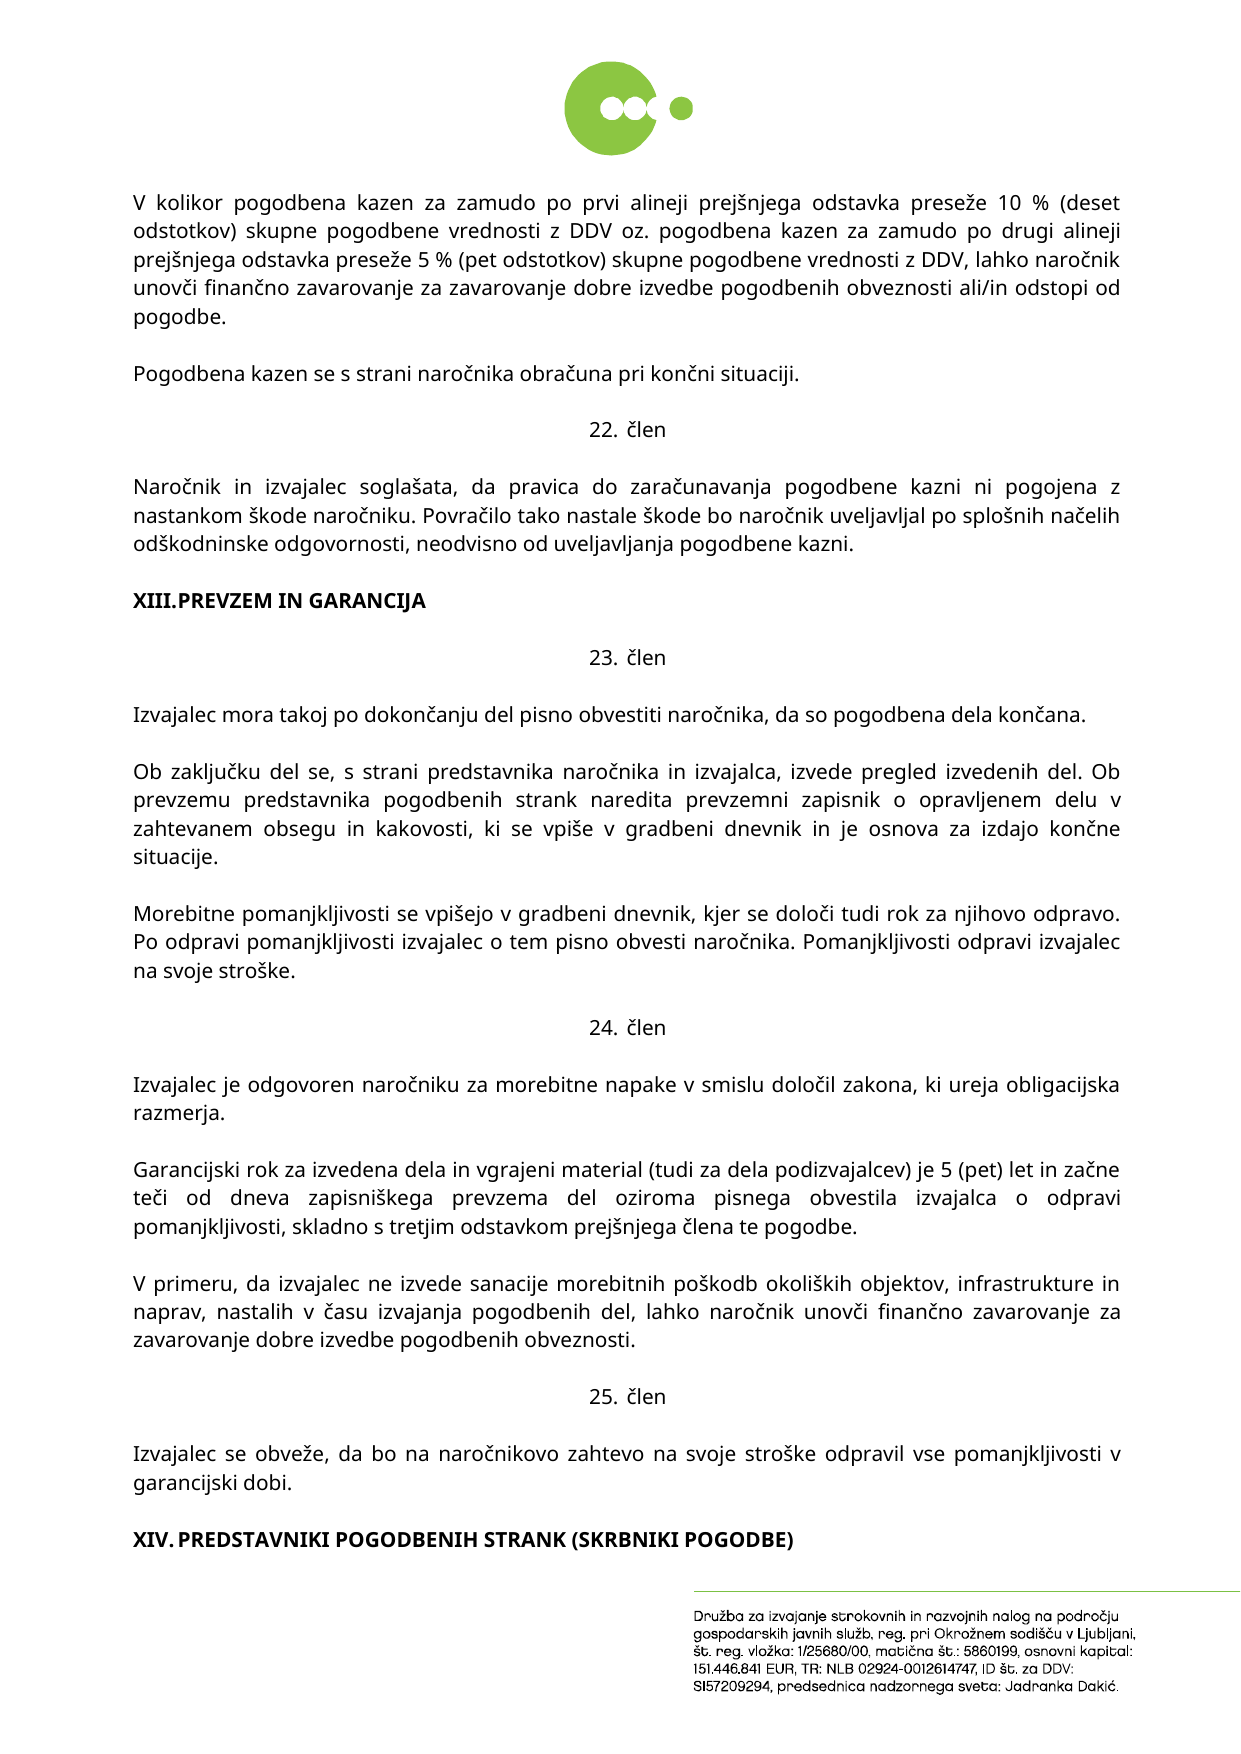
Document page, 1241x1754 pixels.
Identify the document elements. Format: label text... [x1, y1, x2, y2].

text Naročnik in izvajalec soglašata, da pravica do zaračunavanja pogodbene kazni ni pogojena z nastankom škode naročniku. Povračilo tako nastale škode bo naročnik uveljavljal po splošnih načelih odškodninske odgovornosti, neodvisno od uveljavljanja pogodbene kazni. [133, 472, 1122, 558]
text V kolikor pogodbena kazen za zamudo po prvi alineji prejšnjega odstavka preseže 10 % (deset odstotkov) skupne pogodbene vrednosti z DDV oz. pogodbena kazen za zamudo po drugi alineji prejšnjega odstavka preseže 5 % (pet odstotkov) skupne pogodbene vrednosti z DDV, lahko naročnik unovči finančno zavarovanje za zavarovanje dobre izvedbe pogodbenih obveznosti ali/in odstopi od pogodbe. [133, 188, 1122, 330]
text Izvajalec mora takoj po dokončanju del pisno obvestiti naročnika, da so pogodbena dela končana. [133, 700, 1122, 728]
list PREDSTAVNIKI POGODBENIH STRANK (SKRBNIKI POGODBE) [133, 1525, 1122, 1553]
list člen [133, 416, 1122, 444]
list člen [133, 643, 1122, 672]
text Ob zaključku del se, s strani predstavnika naročnika in izvajalca, izvede pregled izvedenih del. Ob prevzemu predstavnika pogodbenih strank naredita prevzemni zapisnik o opravljenem delu v zahtevanem obsegu in kakovosti, ki se vpiše v gradbeni dnevnik in je osnova za izdajo končne situacije. [133, 757, 1122, 871]
list PREVZEM IN GARANCIJA [133, 586, 1122, 615]
text Pogodbena kazen se s strani naročnika obračuna pri končni situaciji. [133, 359, 1122, 387]
text Morebitne pomanjkljivosti se vpišejo v gradbeni dnevnik, kjer se določi tudi rok za njihovo odpravo. Po odpravi pomanjkljivosti izvajalec o tem pisno obvesti naročnika. Pomanjkljivosti odpravi izvajalec na svoje stroške. [133, 899, 1122, 984]
text V primeru, da izvajalec ne izvede sanacije morebitnih poškodb okoliških objektov, infrastrukture in naprav, nastalih v času izvajanja pogodbenih del, lahko naročnik unovči finančno zavarovanje za zavarovanje dobre izvedbe pogodbenih obveznosti. [133, 1269, 1122, 1354]
text Garancijski rok za izvedena dela in vgrajeni material (tudi za dela podizvajalcev) je 5 (pet) let in začne teči od dneva zapisniškega prevzema del oziroma pisnega obvestila izvajalca o odpravi pomanjkljivosti, skladno s tretjim odstavkom prejšnjega člena te pogodbe. [133, 1155, 1122, 1240]
list člen [133, 1382, 1122, 1411]
text Izvajalec je odgovoren naročniku za morebitne napake v smislu določil zakona, ki ureja obligacijska razmerja. [133, 1070, 1122, 1127]
list člen [133, 1013, 1122, 1041]
text Izvajalec se obveže, da bo na naročnikovo zahtevo na svoje stroške odpravil vse pomanjkljivosti v garancijski dobi. [133, 1439, 1122, 1496]
